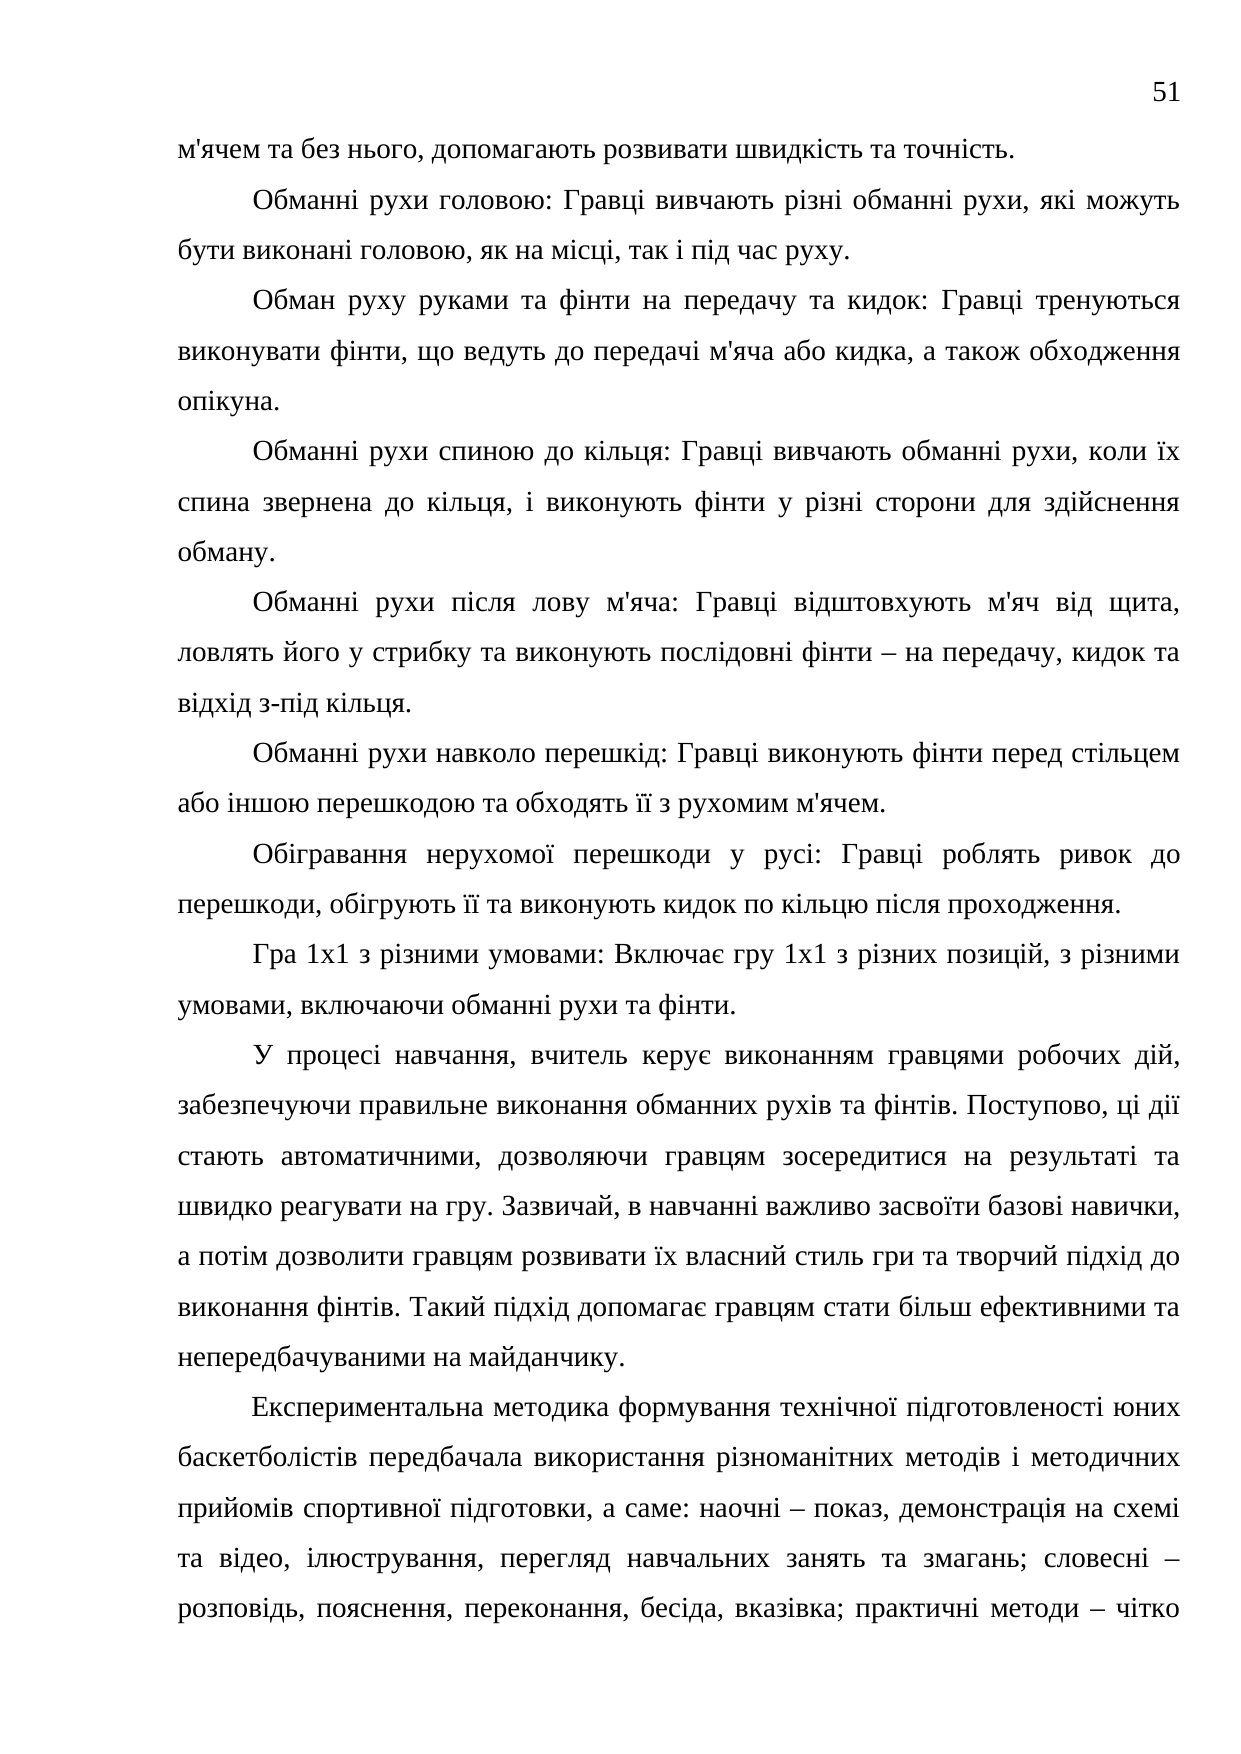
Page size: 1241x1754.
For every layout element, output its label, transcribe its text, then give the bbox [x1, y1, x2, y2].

text Обманні рухи навколо перешкід: Гравці виконують фінти перед стільцем або іншою перешкодою та обходять її з рухомим м'ячем. [177, 735, 1181, 819]
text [177, 1389, 1181, 1624]
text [177, 131, 1181, 165]
text У процесі навчання, вчитель керує виконанням гравцями робочих дій, забезпечуючи правильне виконання обманних рухів та фінтів. Поступово, ці дії стають автоматичними, дозволяючи гравцям зосередитися на результаті та швидко реагувати на гру. Зазвичай, в навчанні важливо засвоїти базові навички, а потім дозволити гравцям розвивати їх власний стиль гри та творчий підхід до виконання фінтів. Такий підхід допомагає гравцям стати більш ефективними та непередбачуваними на майданчику. [177, 1037, 1181, 1372]
text Обманні рухи спиною до кільця: Гравці вивчають обманні рухи, коли їх спина звернена до кільця, і виконують фінти у різні сторони для здійснення обману. [177, 433, 1181, 567]
text Обманні рухи головою: Гравці вивчають різні обманні рухи, які можуть бути виконані головою, як на місці, так і під час руху. [177, 182, 1181, 266]
text Обман руху руками та фінти на передачу та кидок: Гравці тренуються виконувати фінти, що ведуть до передачі м'яча або кидка, а також обходження опікуна. [177, 282, 1181, 417]
text Обігравання нерухомої перешкоди у русі: Гравці роблять ривок до перешкоди, обігрують її та виконують кидок по кільцю після проходження. [177, 836, 1181, 920]
text Обманні рухи після лову м'яча: Гравці відштовхують м'яч від щита, ловлять його у стрибку та виконують послідовні фінти – на передачу, кидок та відхід з-під кільця. [177, 584, 1181, 718]
text Гра 1х1 з різними умовами: Включає гру 1х1 з різних позицій, з різними умовами, включаючи обманні рухи та фінти. [177, 936, 1181, 1020]
